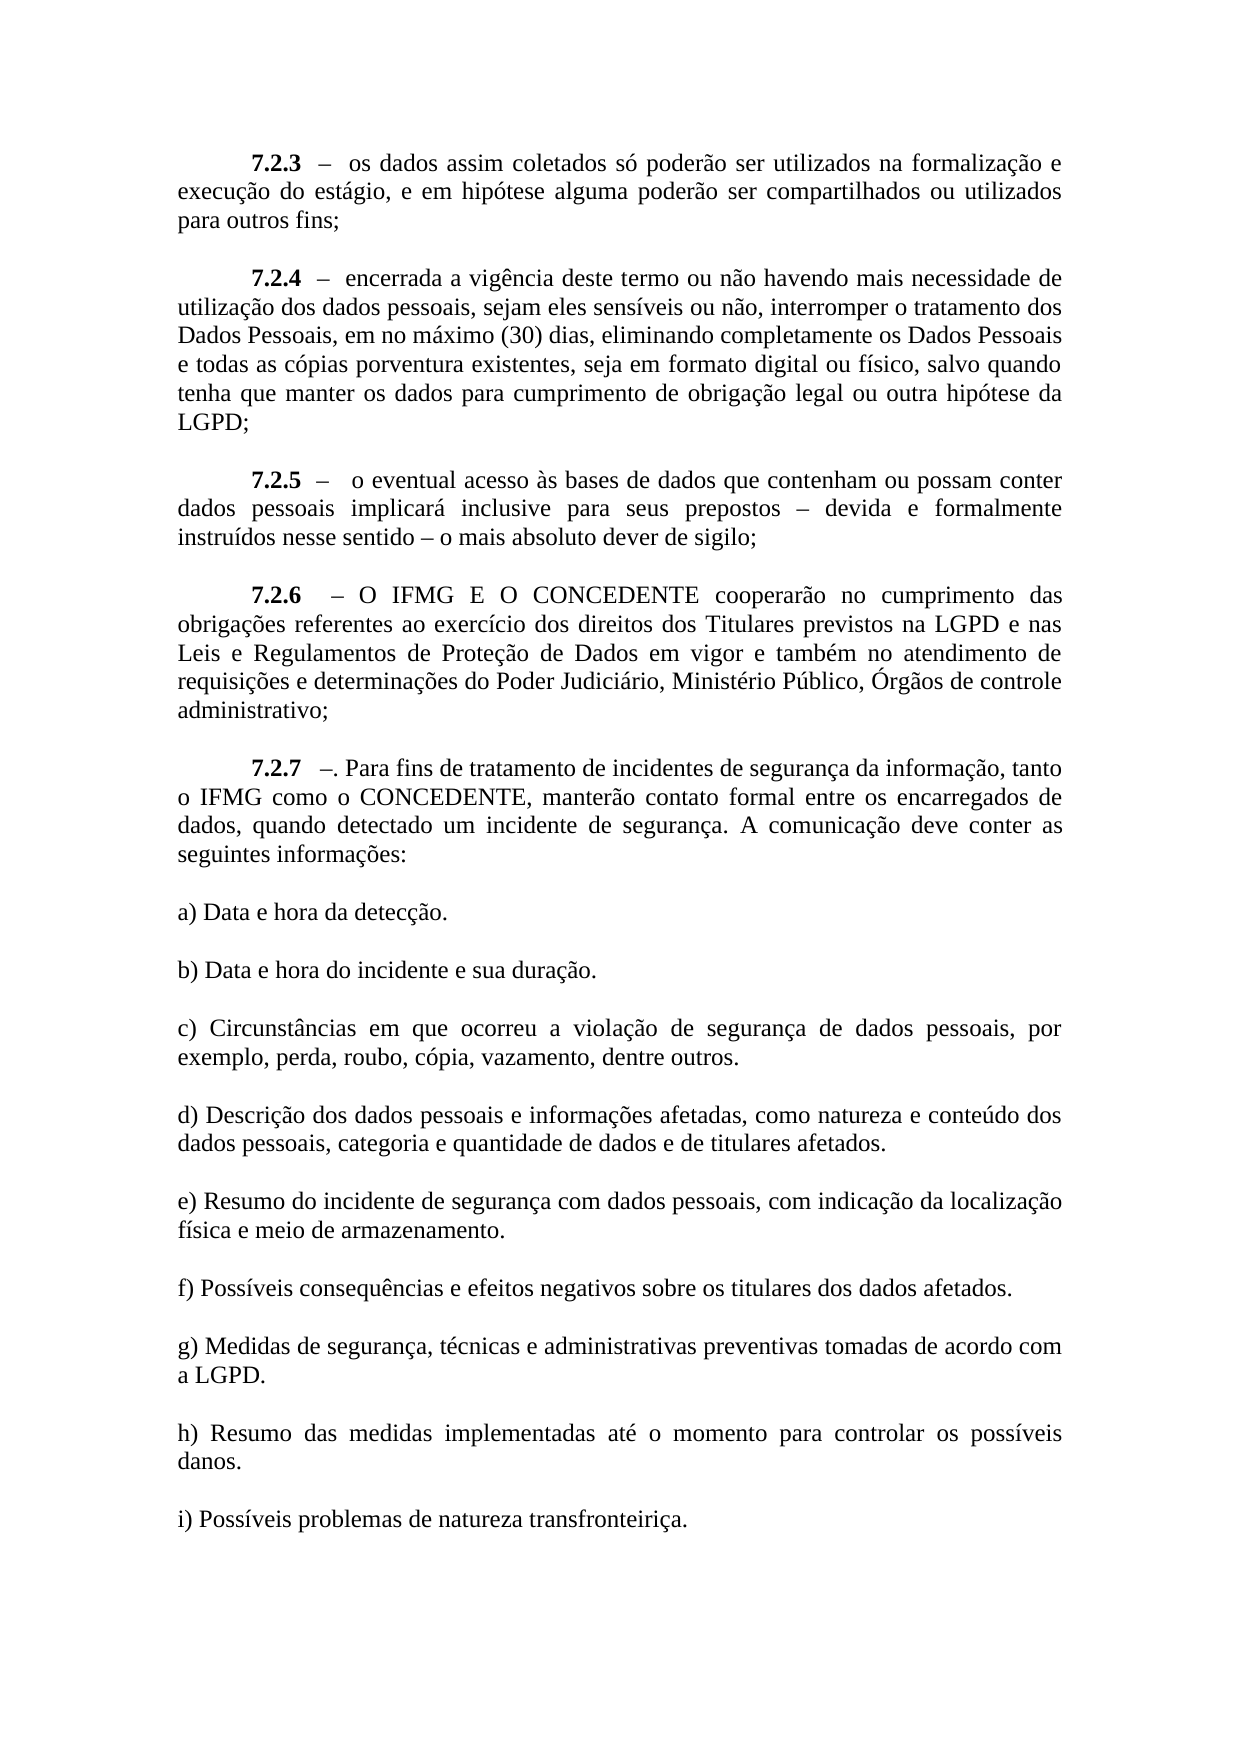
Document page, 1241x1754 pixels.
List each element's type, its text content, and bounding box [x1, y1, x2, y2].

text 7.2.6 – O IFMG E O CONCEDENTE cooperarão no cumprimento das obrigações referentes ao exercício dos direitos dos Titulares previstos na LGPD e nas Leis e Regulamentos de Proteção de Dados em vigor e também no atendimento de requisições e determinações do Poder Judiciário, Ministério Público, Órgãos de controle administrativo; [177, 580, 1063, 724]
text h) Resumo das medidas implementadas até o momento para controlar os possíveis danos. [177, 1418, 1063, 1475]
text 7.2.7 –. Para fins de tratamento de incidentes de segurança da informação, tanto o IFMG como o CONCEDENTE, manterão contato formal entre os encarregados de dados, quando detectado um incidente de segurança. A comunicação deve conter as seguintes informações: [177, 753, 1063, 868]
text 7.2.3 – os dados assim coletados só poderão ser utilizados na formalização e execução do estágio, e em hipótese alguma poderão ser compartilhados ou utilizados para outros fins; [177, 148, 1063, 234]
text 7.2.5 – o eventual acesso às bases de dados que contenham ou possam conter dados pessoais implicará inclusive para seus prepostos – devida e formalmente instruídos nesse sentido – o mais absoluto dever de sigilo; [177, 465, 1063, 551]
text d) Descrição dos dados pessoais e informações afetadas, como natureza e conteúdo dos dados pessoais, categoria e quantidade de dados e de titulares afetados. [177, 1100, 1063, 1157]
text 7.2.4 – encerrada a vigência deste termo ou não havendo mais necessidade de utilização dos dados pessoais, sejam eles sensíveis ou não, interromper o tratamento dos Dados Pessoais, em no máximo (30) dias, eliminando completamente os Dados Pessoais e todas as cópias porventura existentes, seja em formato digital ou físico, salvo quando tenha que manter os dados para cumprimento de obrigação legal ou outra hipótese da LGPD; [177, 263, 1063, 436]
text g) Medidas de segurança, técnicas e administrativas preventivas tomadas de acordo com a LGPD. [177, 1331, 1063, 1388]
text b) Data e hora do incidente e sua duração. [177, 955, 1063, 984]
text f) Possíveis consequências e efeitos negativos sobre os titulares dos dados afetados. [177, 1273, 1063, 1302]
text a) Data e hora da detecção. [177, 897, 1063, 926]
text c) Circunstâncias em que ocorreu a violação de segurança de dados pessoais, por exemplo, perda, roubo, cópia, vazamento, dentre outros. [177, 1013, 1063, 1071]
text e) Resumo do incidente de segurança com dados pessoais, com indicação da localização física e meio de armazenamento. [177, 1186, 1063, 1244]
text i) Possíveis problemas de natureza transfronteiriça. [177, 1504, 1063, 1533]
